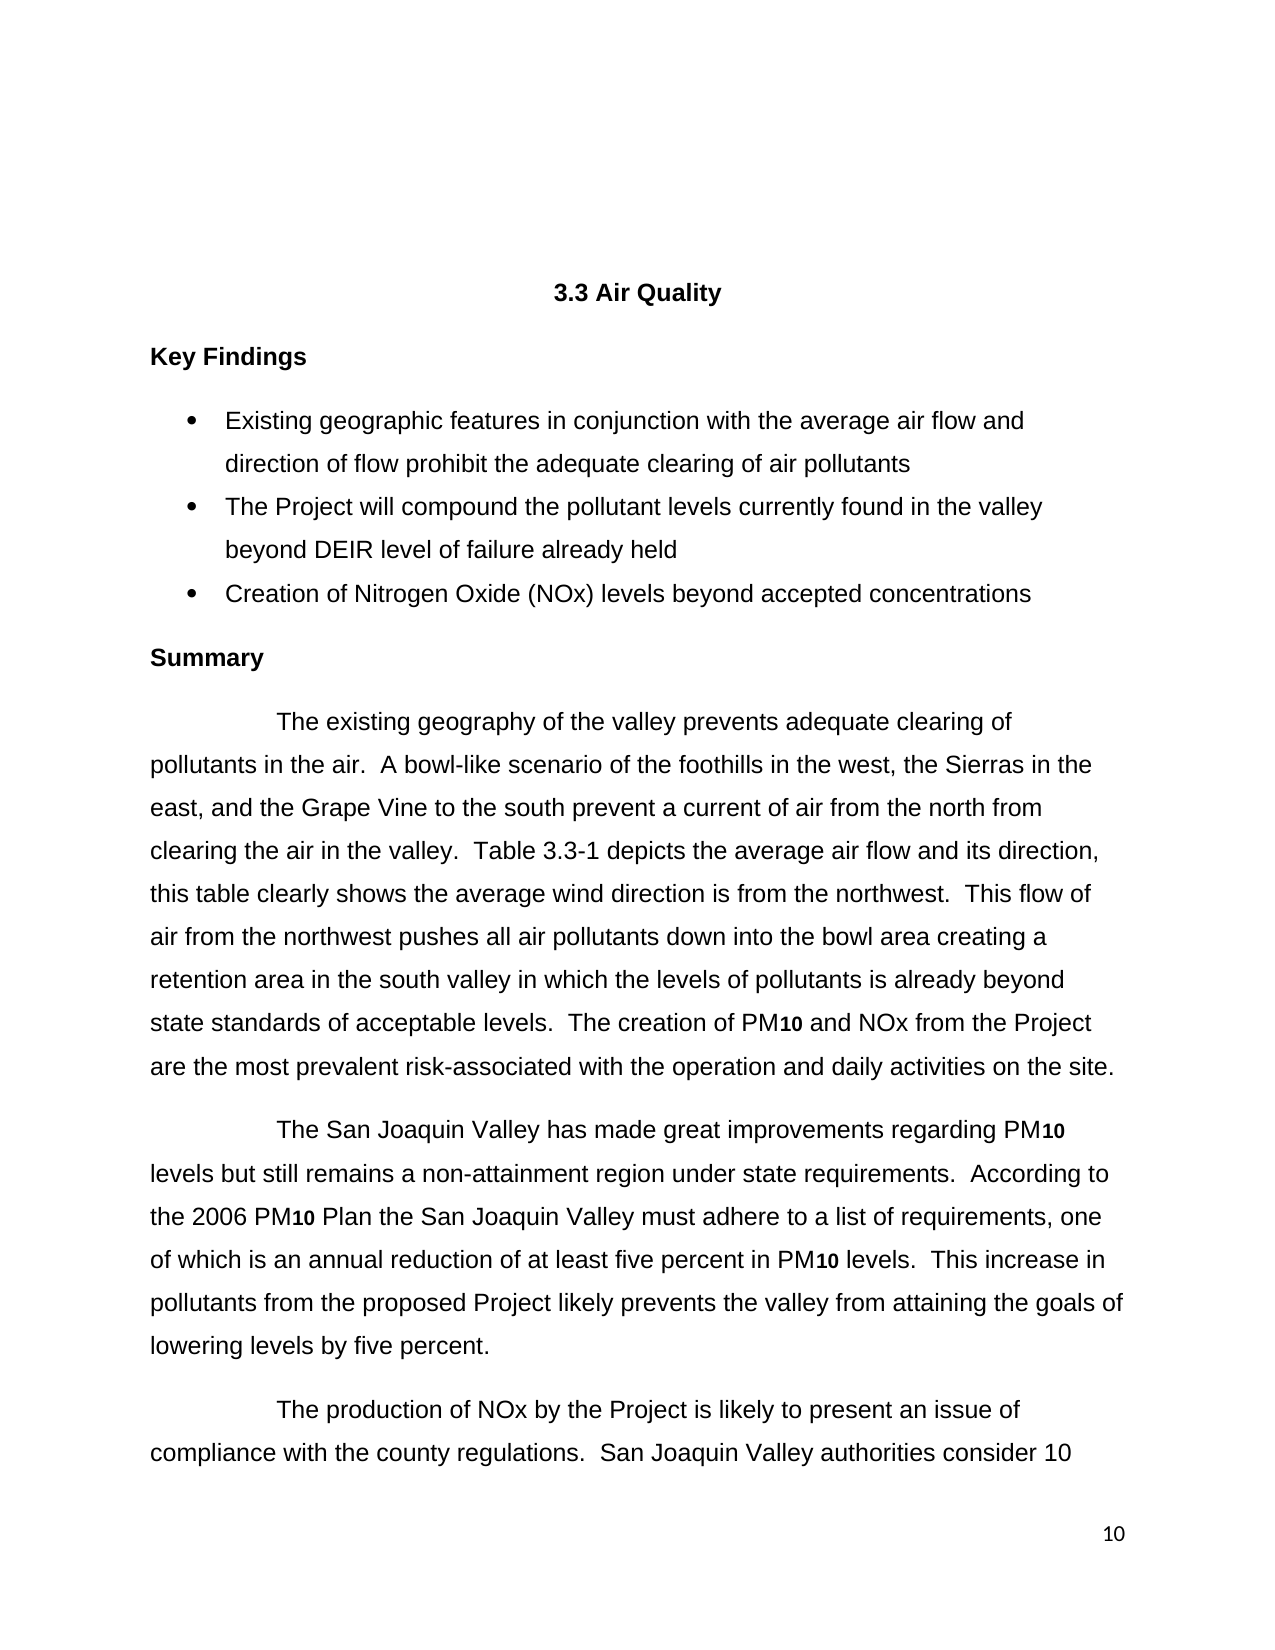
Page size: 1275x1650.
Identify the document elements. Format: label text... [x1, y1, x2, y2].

list Creation of Nitrogen Oxide (NOx) levels beyond accepted concentrations [187, 578, 1125, 607]
text Key Findings [150, 342, 1125, 371]
text The San Joaquin Valley has made great improvements regarding PM10 levels but still remains a non-attainment region under state requirements. According to the 2006 PM10 Plan the San Joaquin Valley must adhere to a list of requirements, one of which is an annual reduction of at least five percent in PM10 levels. This increase in pollutants from the proposed Project likely prevents the valley from attaining the goals of lowering levels by five percent. [150, 1116, 1125, 1360]
list The Project will compound the pollutant levels currently found in the valley beyond DEIR level of failure already held [187, 492, 1125, 564]
text Summary [150, 643, 1125, 671]
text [150, 1395, 1125, 1467]
text The existing geography of the valley prevents adequate clearing of pollutants in the air. A bowl-like scenario of the foothills in the west, the Sierras in the east, and the Grape Vine to the south prevent a current of air from the north from clearing the air in the valley. Table 3.3-1 depicts the average air flow and its direction, this table clearly shows the average wind direction is from the northwest. This flow of air from the northwest pushes all air pollutants down into the bowl area creating a retention area in the south valley in which the levels of pollutants is already beyond state standards of acceptable levels. The creation of PM10 and NOx from the Project are the most prevalent risk-associated with the operation and daily activities on the site. [150, 707, 1125, 1080]
text 3.3 Air Quality [150, 278, 1125, 307]
list Existing geographic features in conjunction with the average air flow and direction of flow prohibit the adequate clearing of air pollutants [187, 406, 1125, 478]
